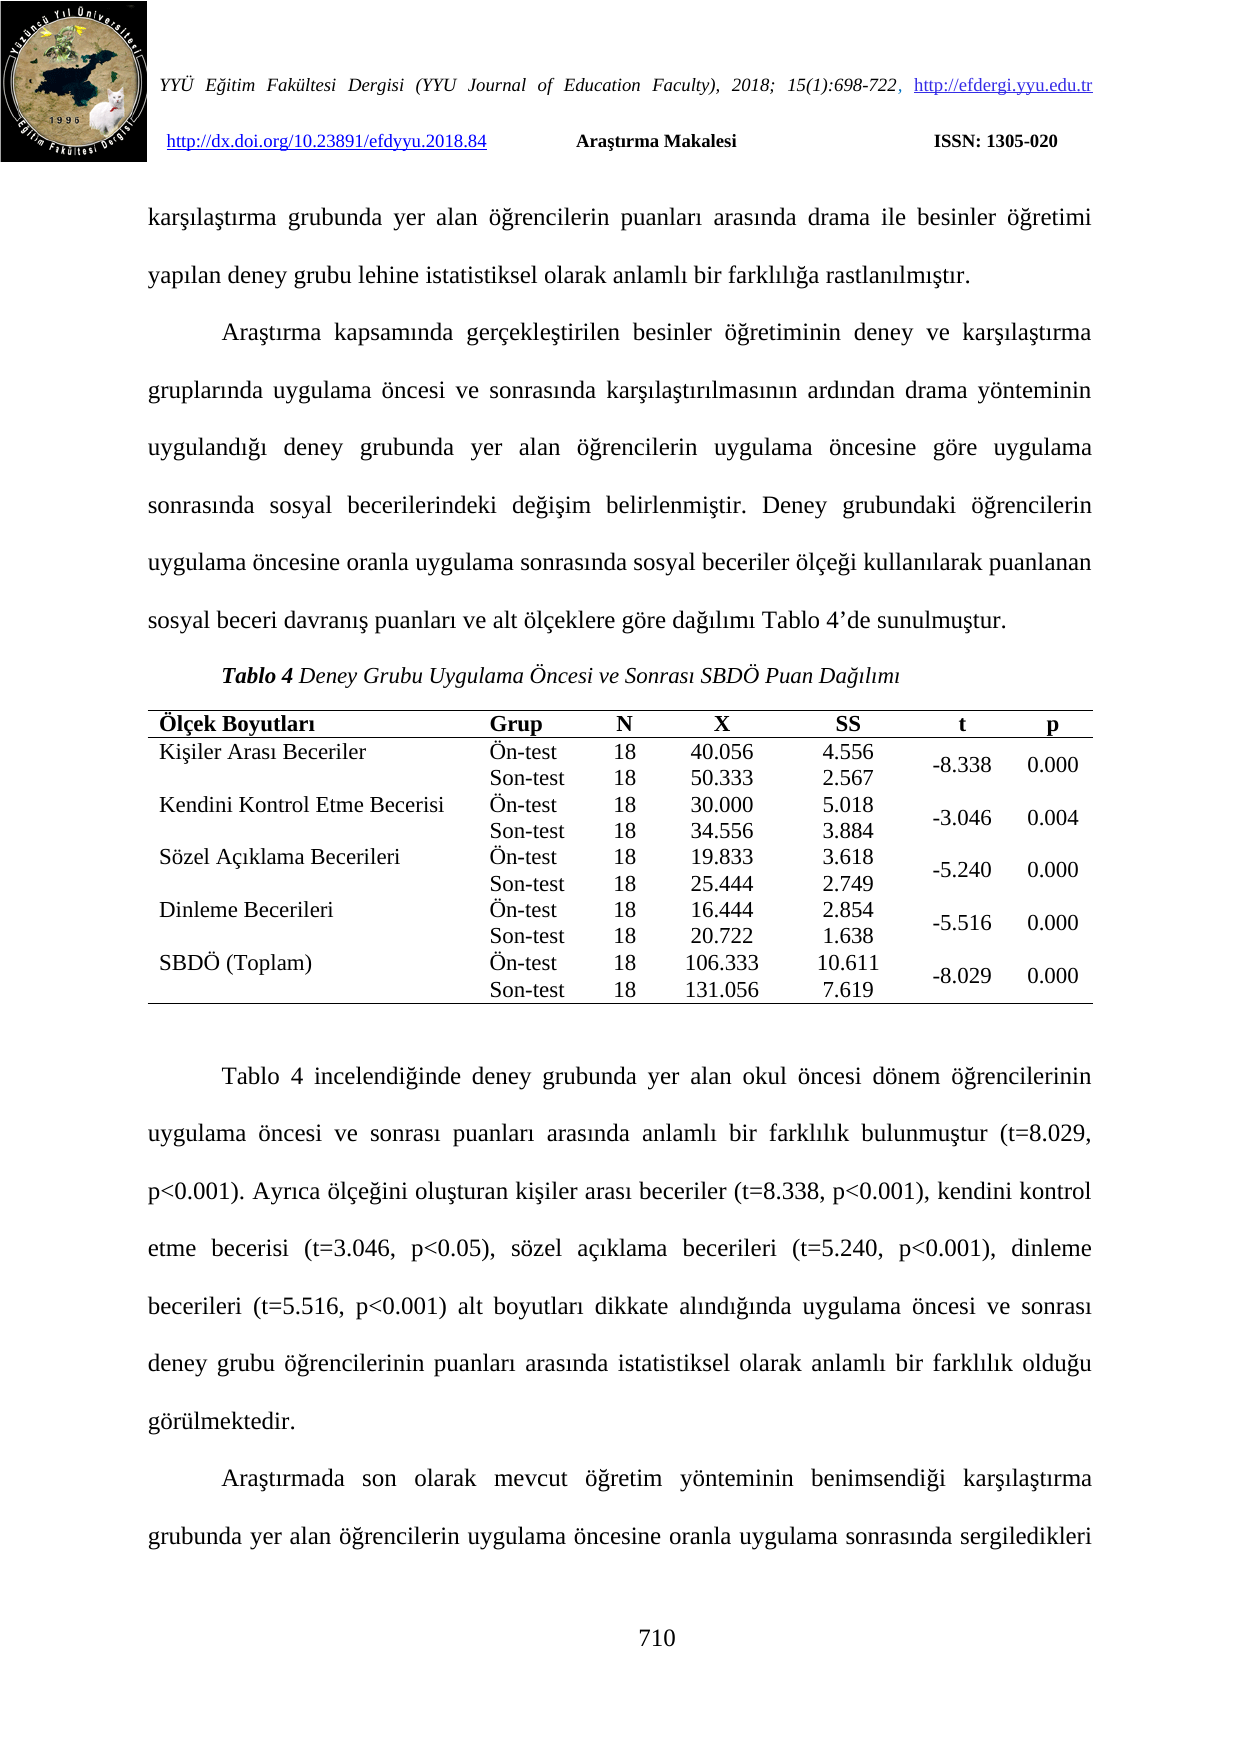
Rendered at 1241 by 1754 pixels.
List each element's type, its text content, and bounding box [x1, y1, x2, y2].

table_cell 25.444 [659, 870, 785, 896]
text Araştırma kapsamında gerçekleştirilen besinler öğretiminin deney ve karşılaştırma gruplarında uygulama öncesi ve sonrasında karşılaştırılmasının ardından drama yönteminin uygulandığı deney grubunda yer alan öğrencilerin uygulama öncesine göre uygulama sonrasında sosyal becerilerindeki değişim belirlenmiştir. Deney grubundaki öğrencilerin uygulama öncesine oranla uygulama sonrasında sosyal beceriler ölçeği kullanılarak puanlanan sosyal beceri davranış puanları ve alt ölçeklere göre dağılımı Tablo 4’de sunulmuştur. [148, 317, 1093, 633]
table_cell 2.567 [785, 764, 911, 791]
table_cell 3.884 [785, 817, 911, 843]
table_cell Kendini Kontrol Etme Becerisi [148, 791, 478, 843]
table_cell -8.338 [911, 738, 1013, 791]
table_cell 4.556 [785, 738, 911, 764]
table_cell SBDÖ (Toplam) [148, 949, 478, 1002]
table_cell 18 [590, 738, 659, 764]
table_cell 18 [590, 975, 659, 1002]
table_cell 2.854 [785, 896, 911, 922]
table_cell 0.000 [1013, 896, 1093, 949]
table_cell 18 [590, 843, 659, 870]
table_cell 18 [590, 870, 659, 896]
table_cell -8.029 [911, 949, 1013, 1002]
text Tablo 4 incelendiğinde deney grubunda yer alan okul öncesi dönem öğrencilerinin uygulama öncesi ve sonrası puanları arasında anlamlı bir farklılık bulunmuştur (t=8.029, p<0.001). Ayrıca ölçeğini oluşturan kişiler arası beceriler (t=8.338, p<0.001), kendini kontrol etme becerisi (t=3.046, p<0.05), sözel açıklama becerileri (t=5.240, p<0.001), dinleme becerileri (t=5.516, p<0.001) alt boyutları dikkate alındığında uygulama öncesi ve sonrası deney grubu öğrencilerinin puanları arasında istatistiksel olarak anlamlı bir farklılık olduğu görülmektedir. [148, 1061, 1093, 1435]
table_cell -3.046 [911, 791, 1013, 843]
table_cell 18 [590, 764, 659, 791]
table_cell Sözel Açıklama Becerileri [148, 843, 478, 896]
table_cell 5.018 [785, 791, 911, 817]
table_cell 34.556 [659, 817, 785, 843]
table_cell Son-test [478, 923, 590, 949]
table_cell 18 [590, 949, 659, 975]
table_header X [659, 711, 785, 737]
table_cell 18 [590, 896, 659, 922]
table_cell Son-test [478, 764, 590, 791]
table_cell 16.444 [659, 896, 785, 922]
table_cell 7.619 [785, 975, 911, 1002]
table_cell -5.240 [911, 843, 1013, 896]
table_cell 131.056 [659, 975, 785, 1002]
table_cell 18 [590, 923, 659, 949]
table_cell Ön-test [478, 843, 590, 870]
table_cell Ön-test [478, 738, 590, 764]
table_header Grup [478, 711, 590, 737]
table_header p [1013, 711, 1093, 737]
table_cell 106.333 [659, 949, 785, 975]
table_header Ölçek Boyutları [148, 711, 478, 737]
table_cell Son-test [478, 817, 590, 843]
table_cell 20.722 [659, 923, 785, 949]
table_cell 30.000 [659, 791, 785, 817]
table_cell 0.000 [1013, 949, 1093, 1002]
text Tablo 4 Deney Grubu Uygulama Öncesi ve Sonrası SBDÖ Puan Dağılımı [148, 662, 1093, 689]
table_cell Dinleme Becerileri [148, 896, 478, 949]
table_cell 0.000 [1013, 843, 1093, 896]
table_cell 18 [590, 791, 659, 817]
table_cell Ön-test [478, 791, 590, 817]
picture [0, 1, 147, 161]
table_cell 0.000 [1013, 738, 1093, 791]
table_header SS [785, 711, 911, 737]
table_cell 19.833 [659, 843, 785, 870]
table_cell 0.004 [1013, 791, 1093, 843]
table_cell Son-test [478, 975, 590, 1002]
table_cell -5.516 [911, 896, 1013, 949]
table_cell Ön-test [478, 949, 590, 975]
table_cell 18 [590, 817, 659, 843]
table_cell Ön-test [478, 896, 590, 922]
table_cell Son-test [478, 870, 590, 896]
table_cell 2.749 [785, 870, 911, 896]
table_cell 10.611 [785, 949, 911, 975]
table_cell Kişiler Arası Beceriler [148, 738, 478, 791]
table_cell 3.618 [785, 843, 911, 870]
table_cell 40.056 [659, 738, 785, 764]
table_header t [911, 711, 1013, 737]
table_header N [590, 711, 659, 737]
table_cell 1.638 [785, 923, 911, 949]
table_cell 50.333 [659, 764, 785, 791]
